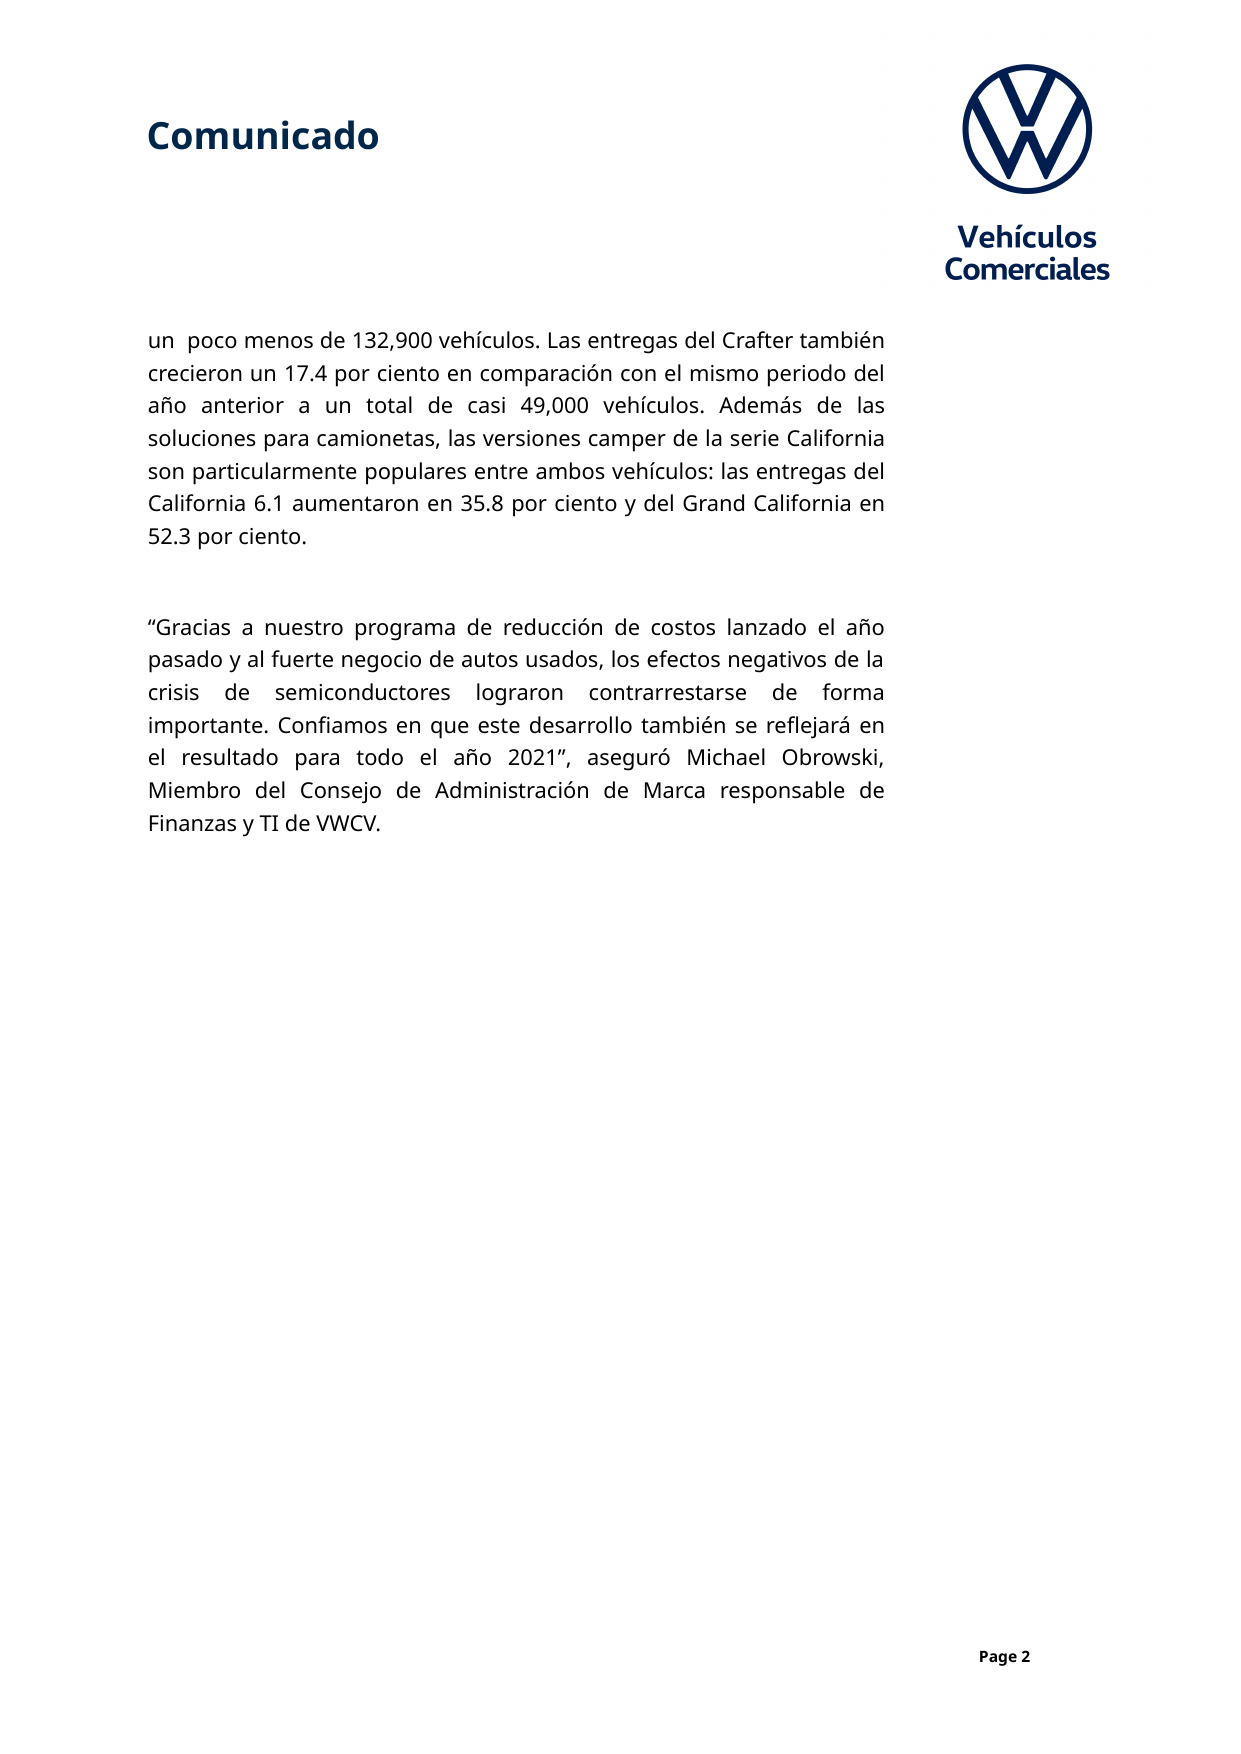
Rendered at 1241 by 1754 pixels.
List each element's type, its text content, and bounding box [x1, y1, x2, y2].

picture [880, 32, 1174, 313]
text “Gracias a nuestro programa de reducción de costos lanzado el año pasado y al fuerte negocio de autos usados, los efectos negativos de la crisis de semiconductores lograron contrarrestarse de forma importante. Confiamos en que este desarrollo también se reflejará en el resultado para todo el año 2021”, aseguró Michael Obrowski, Miembro del Consejo de Administración de Marca responsable de Finanzas y TI de VWCV. [148, 612, 886, 838]
